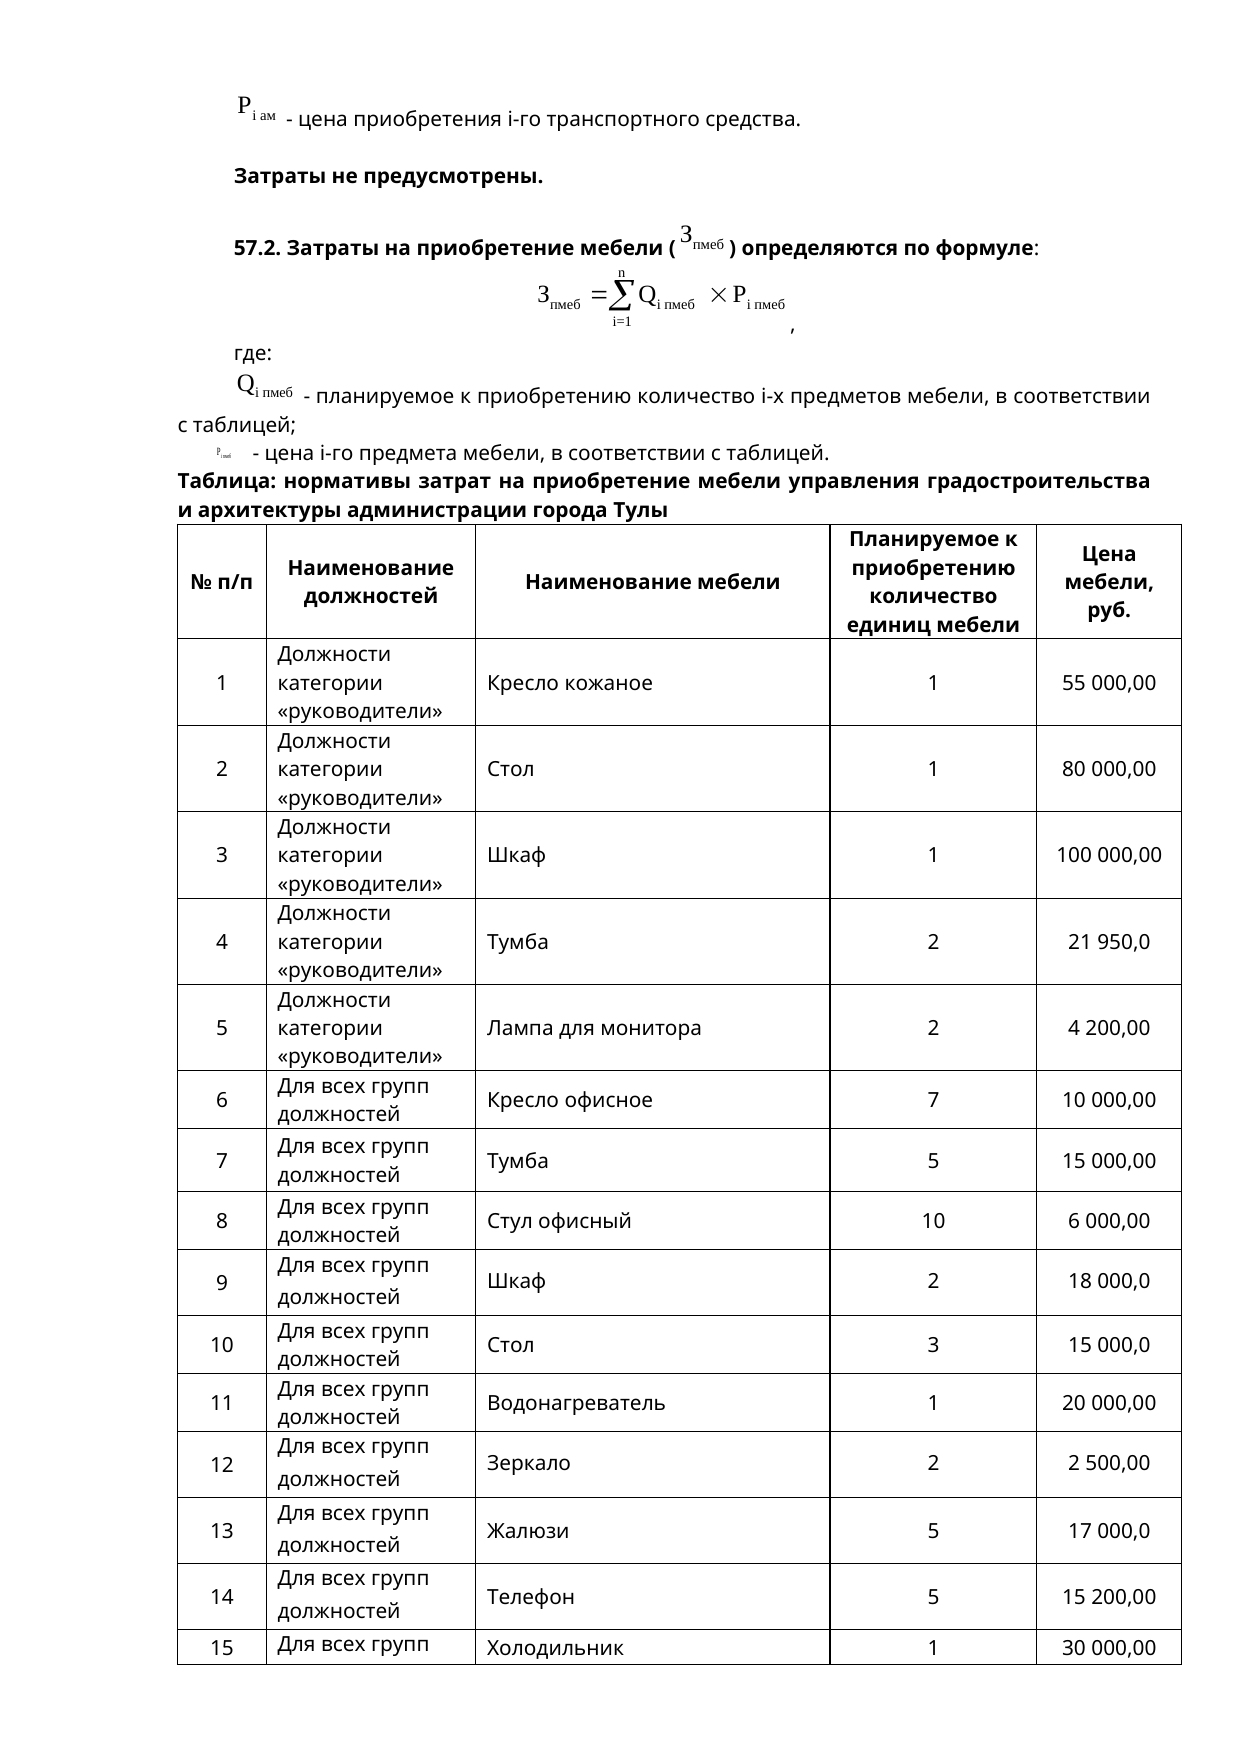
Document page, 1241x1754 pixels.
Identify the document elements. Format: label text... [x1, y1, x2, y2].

text - планируемое к приобретению количество i-х предметов мебели, в соответствии с таблицей; [177, 366, 1152, 438]
table_cell Шкаф [476, 812, 829, 897]
table_cell Холодильник [476, 1630, 829, 1664]
table_cell 11 [178, 1374, 266, 1431]
table_cell Для всех групп должностей [267, 1316, 475, 1373]
table_cell Должности категории «руководители» [267, 899, 475, 984]
table_cell 6 [178, 1071, 266, 1128]
table_cell 7 [831, 1071, 1036, 1128]
table_cell 55 000,00 [1037, 639, 1181, 725]
text 57.2. Затраты на приобретение мебели () определяются по формуле: [177, 218, 1152, 261]
table_cell 1 [831, 1374, 1036, 1431]
table_cell 5 [831, 1564, 1036, 1628]
table_cell 3 [178, 812, 266, 897]
table_cell Зеркало [476, 1432, 829, 1497]
table_cell Для всех групп должностей [267, 1432, 475, 1497]
table_cell Должности категории «руководители» [267, 639, 475, 725]
table_cell 9 [178, 1250, 266, 1315]
table_cell 17 000,0 [1037, 1498, 1181, 1562]
table_cell 5 [178, 985, 266, 1070]
table_cell Для всех групп должностей [267, 1071, 475, 1128]
table_cell 5 [831, 1498, 1036, 1562]
table_header Наименование должностей [267, 525, 475, 638]
table_cell Водонагреватель [476, 1374, 829, 1431]
table_cell Для всех групп должностей [267, 1192, 475, 1249]
table_cell 3 [831, 1316, 1036, 1373]
table_cell 13 [178, 1498, 266, 1562]
table_cell 2 [178, 726, 266, 811]
table_cell 1 [178, 639, 266, 725]
table_cell 6 000,00 [1037, 1192, 1181, 1249]
text Затраты не предусмотрены. [177, 161, 1152, 189]
table_cell Для всех групп должностей [267, 1498, 475, 1562]
table_header Планируемое к приобретению количество единиц мебели [831, 525, 1036, 638]
table_cell Стол [476, 1316, 829, 1373]
table_cell 1 [831, 812, 1036, 897]
table_cell Для всех групп должностей [267, 1129, 475, 1191]
table_cell 2 [831, 985, 1036, 1070]
list - цена i-го предмета мебели, в соответствии с таблицей. [215, 438, 1152, 467]
table_header Наименование мебели [476, 525, 829, 638]
table_cell Тумба [476, 899, 829, 984]
table_cell 10 [178, 1316, 266, 1373]
table_cell 4 200,00 [1037, 985, 1181, 1070]
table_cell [267, 1630, 475, 1664]
table_cell Должности категории «руководители» [267, 812, 475, 897]
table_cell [267, 1564, 475, 1628]
table_cell 12 [178, 1432, 266, 1497]
table_cell 2 [831, 1250, 1036, 1315]
table_cell Для всех групп должностей [267, 1250, 475, 1315]
table_cell Стол [476, 726, 829, 811]
table_cell 80 000,00 [1037, 726, 1181, 811]
table_cell 2 500,00 [1037, 1432, 1181, 1497]
table_cell 1 [831, 1630, 1036, 1664]
table_cell 30 000,00 [1037, 1630, 1181, 1664]
table_cell Жалюзи [476, 1498, 829, 1562]
table_cell 15 [178, 1630, 266, 1664]
table_cell Должности категории «руководители» [267, 726, 475, 811]
table_cell 1 [831, 726, 1036, 811]
table_cell 10 [831, 1192, 1036, 1249]
table_cell 21 950,0 [1037, 899, 1181, 984]
table_cell 2 [831, 1432, 1036, 1497]
table_cell Должности категории «руководители» [267, 985, 475, 1070]
table_cell 8 [178, 1192, 266, 1249]
table_cell 15 000,0 [1037, 1316, 1181, 1373]
text Таблица: нормативы затрат на приобретение мебели управления градостроительства и архитектуры администрации города Тулы [177, 467, 1152, 523]
table_cell 15 200,00 [1037, 1564, 1181, 1628]
table_cell 10 000,00 [1037, 1071, 1181, 1128]
table_header № п/п [178, 525, 266, 638]
table_cell 2 [831, 899, 1036, 984]
table_cell Лампа для монитора [476, 985, 829, 1070]
table_cell 14 [178, 1564, 266, 1628]
table_cell Шкаф [476, 1250, 829, 1315]
table_cell 15 000,00 [1037, 1129, 1181, 1191]
table_cell Тумба [476, 1129, 829, 1191]
table_cell 5 [831, 1129, 1036, 1191]
table_cell 1 [831, 639, 1036, 725]
table_cell 20 000,00 [1037, 1374, 1181, 1431]
text - цена приобретения i-го транспортного средства. [177, 89, 1152, 132]
table_cell Телефон [476, 1564, 829, 1628]
table_cell Кресло офисное [476, 1071, 829, 1128]
table_cell Для всех групп должностей [267, 1374, 475, 1431]
text где: [177, 338, 1152, 366]
table_cell Кресло кожаное [476, 639, 829, 725]
table_header Цена мебели, руб. [1037, 525, 1181, 638]
table_cell 100 000,00 [1037, 812, 1181, 897]
text , [177, 261, 1152, 338]
table_cell 4 [178, 899, 266, 984]
table_cell 7 [178, 1129, 266, 1191]
table_cell 18 000,0 [1037, 1250, 1181, 1315]
table_cell Стул офисный [476, 1192, 829, 1249]
